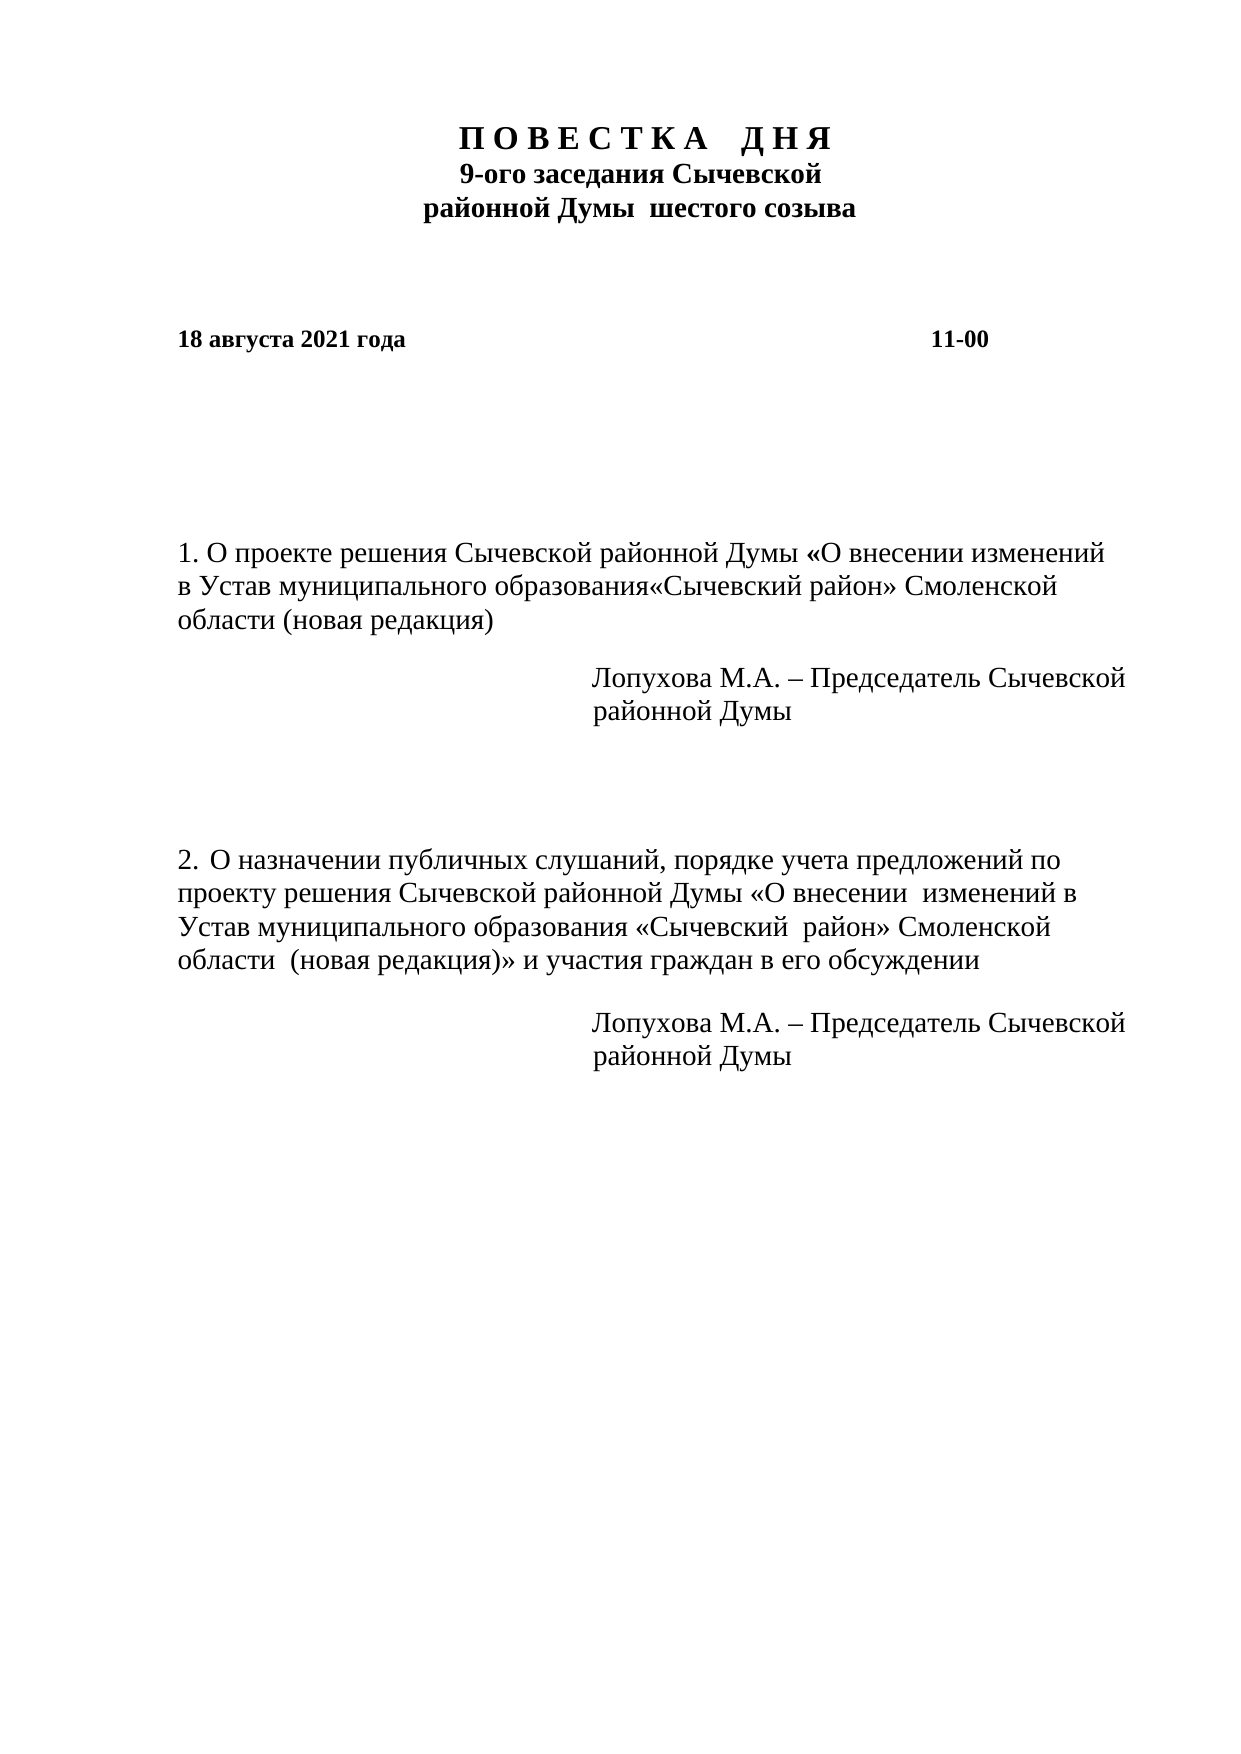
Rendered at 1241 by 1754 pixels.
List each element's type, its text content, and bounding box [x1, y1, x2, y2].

text 18 августа 2021 года 11-00 [177, 324, 1152, 353]
text районной Думы шестого созыва [177, 190, 1133, 223]
text П О В Е С Т К А Д Н Я [177, 118, 1133, 156]
table_header 1. О проекте решения Сычевской районной Думы «О внесении изменений в Устав муниципального образования«Сычевский район» Смоленской области (новая редакция) Лопухова М.А. – Председатель Сычевской районной Думы 2. О назначении публичных слушаний, порядке учета предложений по проекту решения Сычевской районной Думы «О внесении изменений в Устав муниципального образования «Сычевский район» Смоленской области (новая редакция)» и участия граждан в его обсуждении Лопухова М.А. – Председатель Сычевской районной Думы [166, 449, 1137, 1326]
text 9-ого заседания Сычевской [177, 156, 1133, 190]
